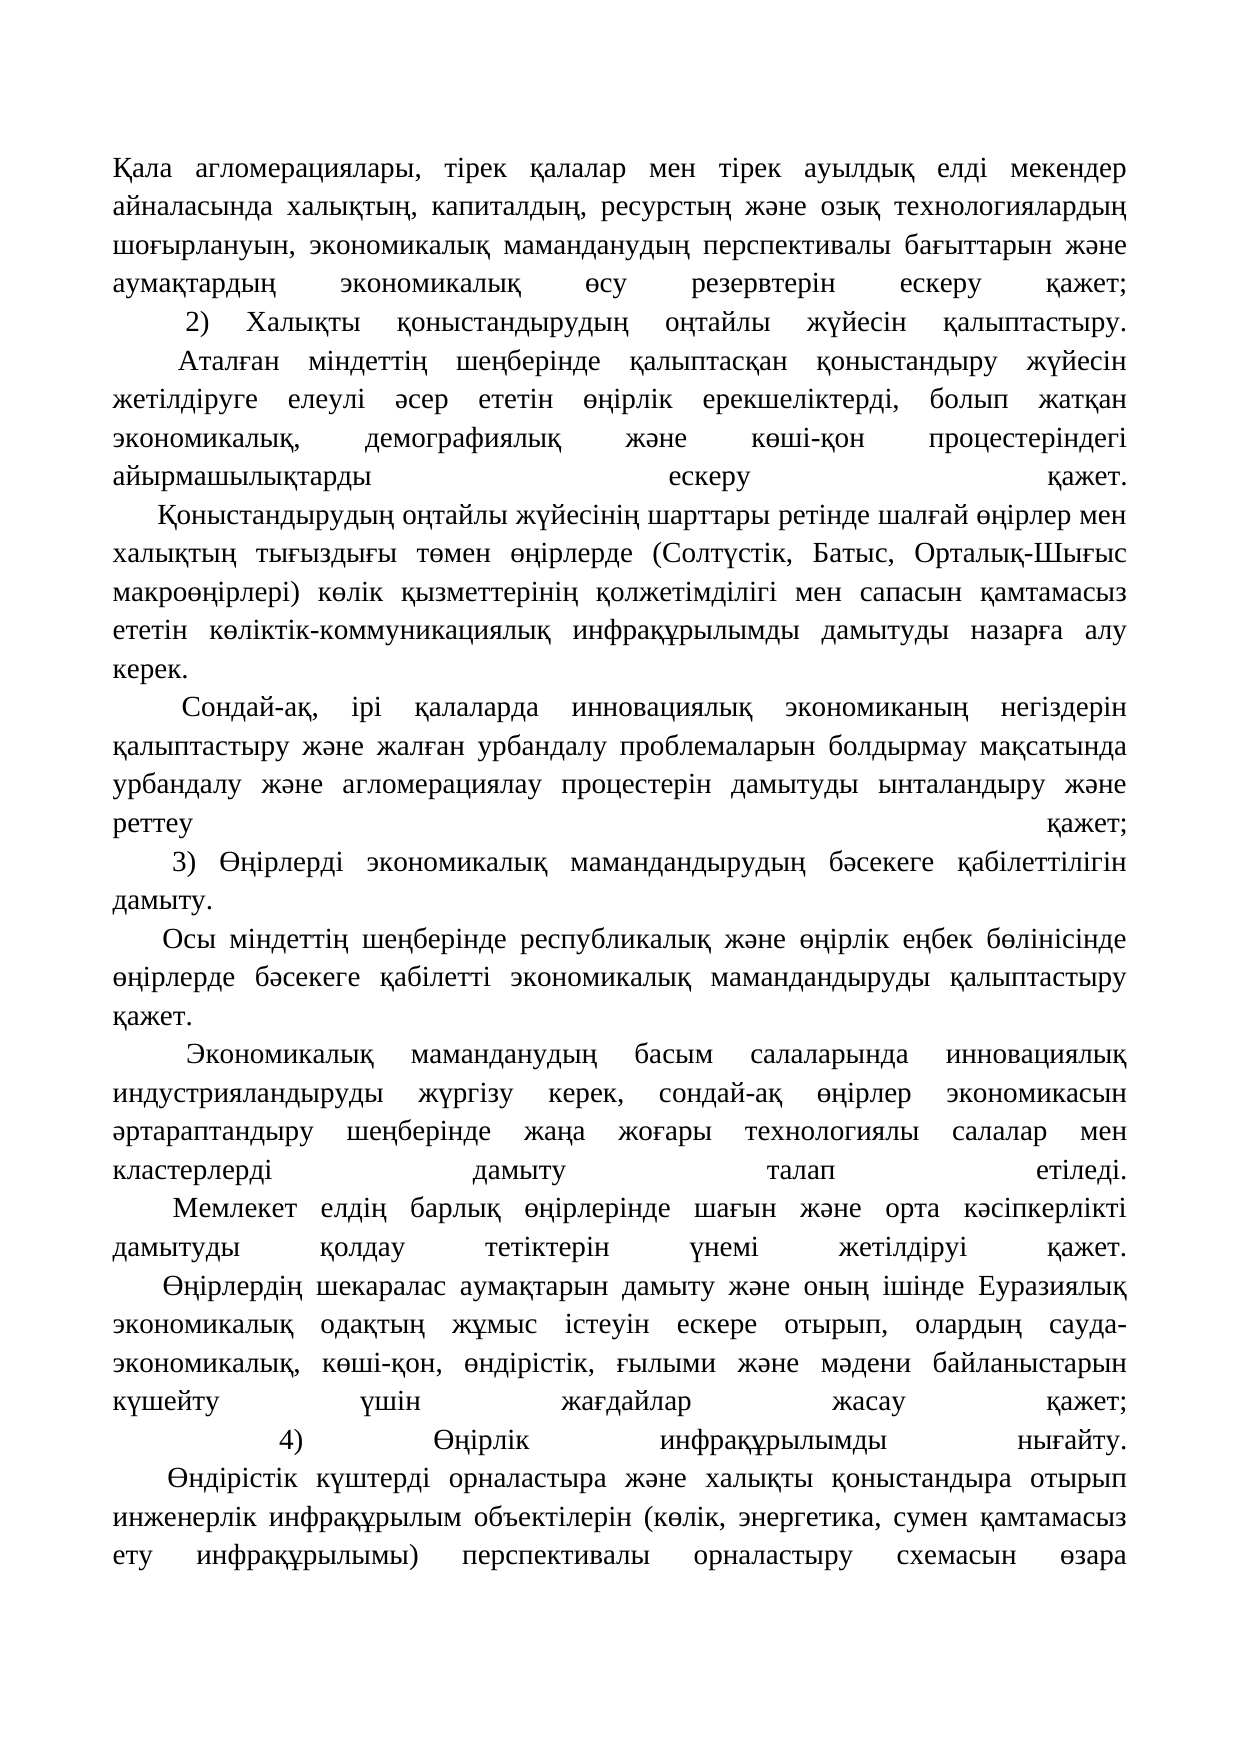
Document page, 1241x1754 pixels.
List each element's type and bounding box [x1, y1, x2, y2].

text [112, 150, 1128, 1571]
